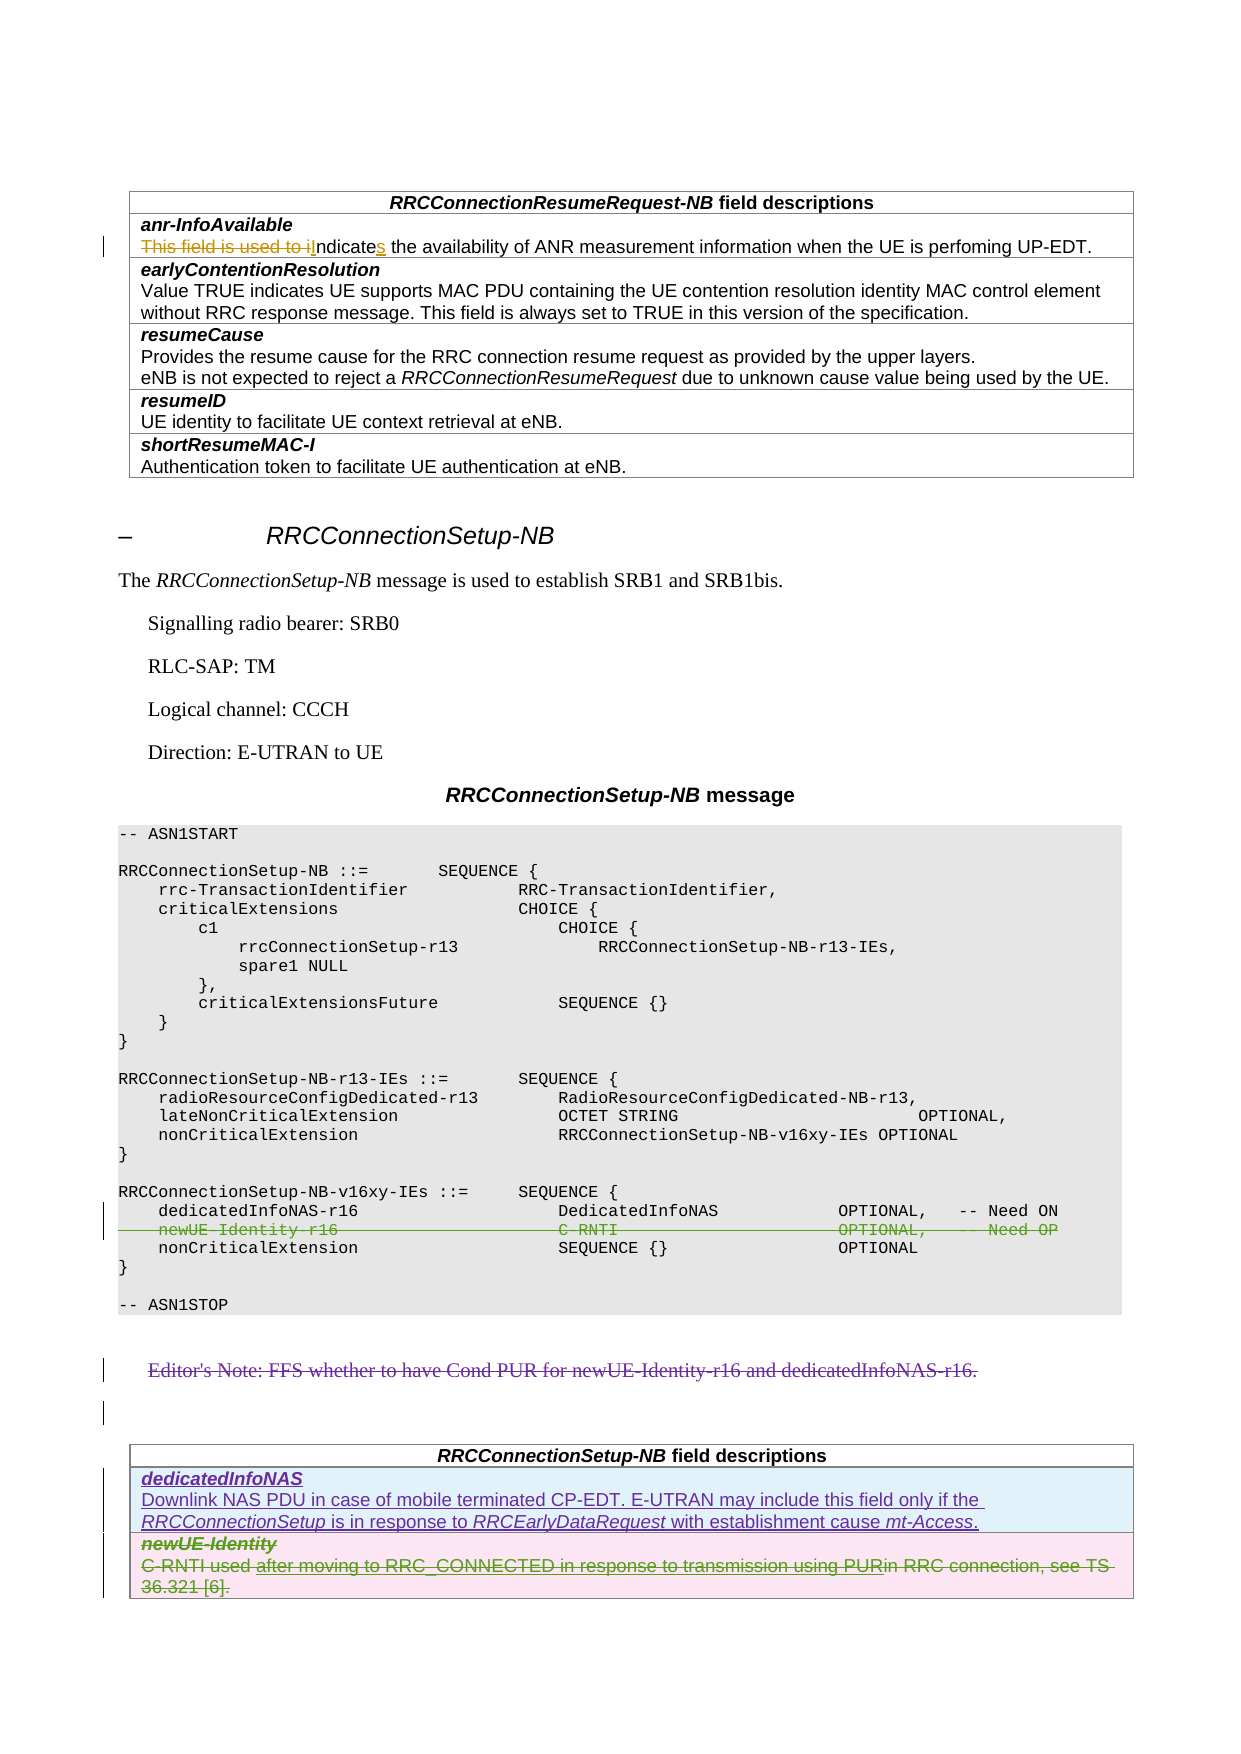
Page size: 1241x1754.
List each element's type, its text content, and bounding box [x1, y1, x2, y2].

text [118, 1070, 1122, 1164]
text RRCConnectionSetup-NB message [118, 782, 1122, 806]
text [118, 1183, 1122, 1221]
text Signalling radio bearer: SRB0 [148, 611, 1122, 635]
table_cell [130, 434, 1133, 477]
text rrc-TransactionIdentifier RRC-TransactionIdentifier, [118, 882, 1122, 901]
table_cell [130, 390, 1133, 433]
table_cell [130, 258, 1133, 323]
subtitle – RRCConnectionSetup-NB [118, 521, 1122, 550]
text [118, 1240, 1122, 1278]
text RRCConnectionSetup-NB ::= SEQUENCE { [118, 863, 1122, 882]
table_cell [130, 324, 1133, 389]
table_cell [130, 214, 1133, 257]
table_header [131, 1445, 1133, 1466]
text -- ASN1START [118, 825, 1122, 844]
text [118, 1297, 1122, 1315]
text Direction: E-UTRAN to UE [148, 740, 1122, 764]
text The RRCConnectionSetup-NB message is used to establish SRB1 and SRB1bis. [118, 568, 1122, 592]
text Logical channel: CCCH [148, 697, 1122, 721]
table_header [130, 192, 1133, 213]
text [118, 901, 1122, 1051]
text RLC-SAP: TM [148, 654, 1122, 678]
